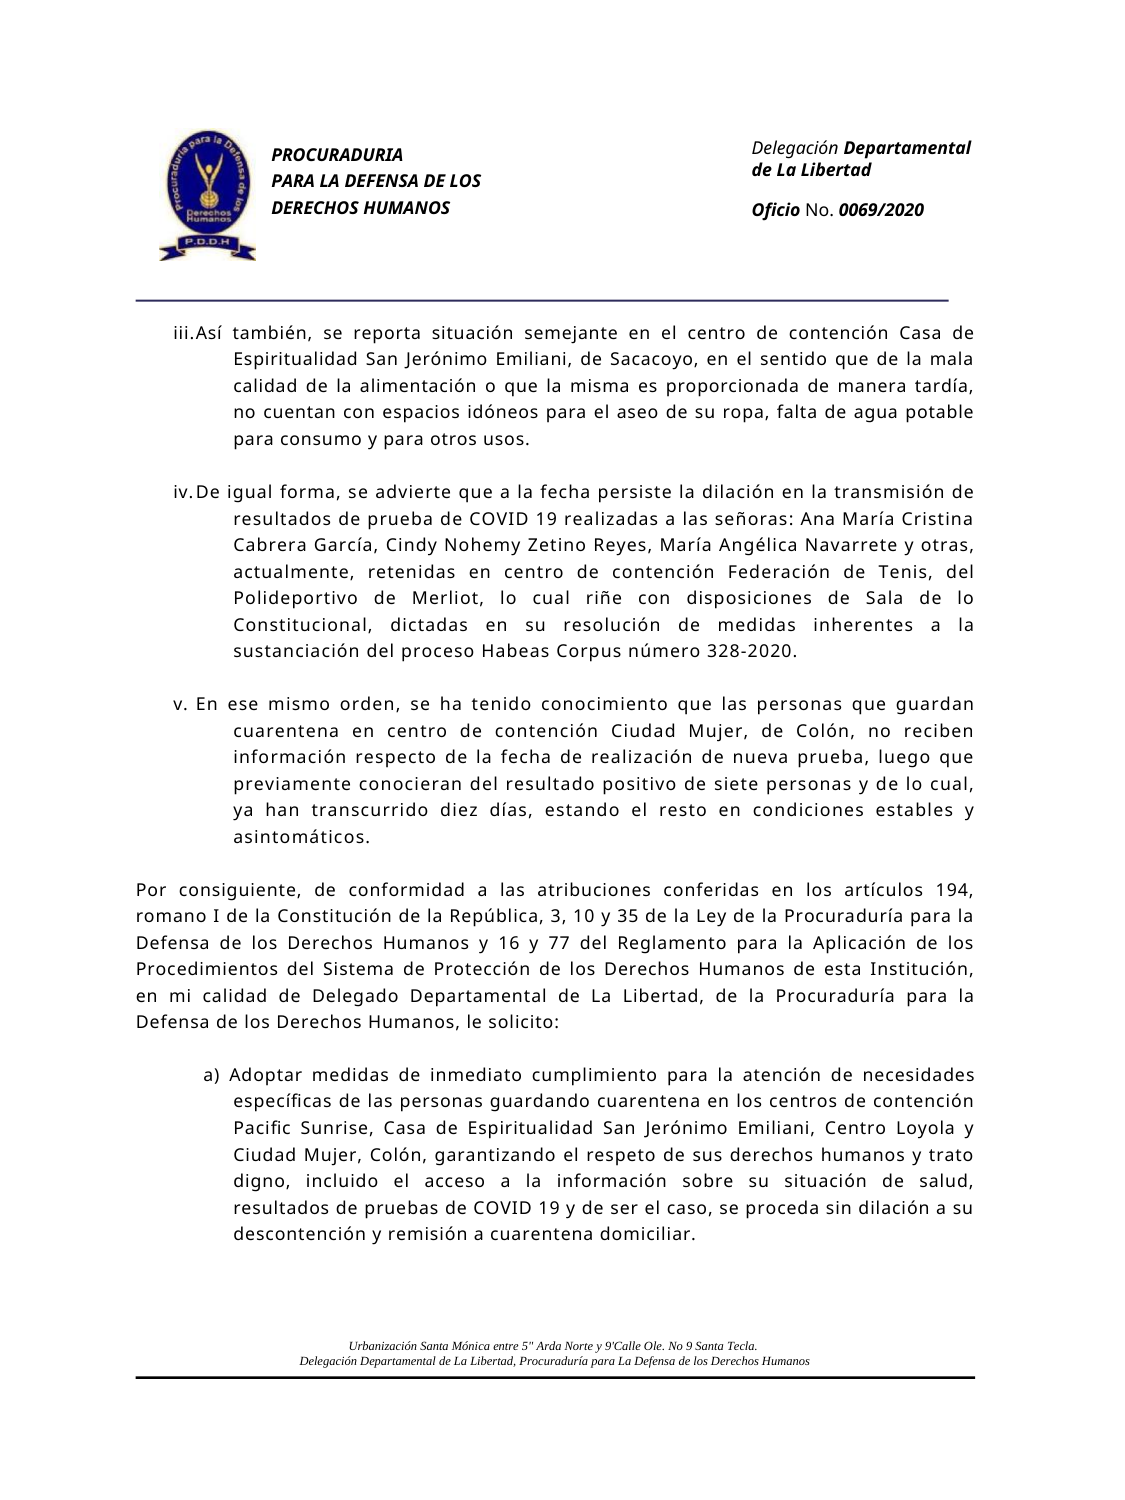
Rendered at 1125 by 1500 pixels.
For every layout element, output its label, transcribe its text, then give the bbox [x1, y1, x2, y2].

list En ese mismo orden, se ha tenido conocimiento que las personas que guardan cuarentena en centro de contención Ciudad Mujer, de Colón, no reciben información respecto de la fecha de realización de nueva prueba, luego que previamente conocieran del resultado positivo de siete personas y de lo cual, ya han transcurrido diez días, estando el resto en condiciones estables y asintomáticos. [173, 689, 975, 848]
list De igual forma, se advierte que a la fecha persiste la dilación en la transmisión de resultados de prueba de COVID 19 realizadas a las señoras: Ana María Cristina Cabrera García, Cindy Nohemy Zetino Reyes, María Angélica Navarrete y otras, actualmente, retenidas en centro de contención Federación de Tenis, del Polideportivo de Merliot, lo cual riñe con disposiciones de Sala de lo Constitucional, dictadas en su resolución de medidas inherentes a la sustanciación del proceso Habeas Corpus número 328-2020. [173, 477, 975, 663]
text a) Adoptar medidas de inmediato cumplimiento para la atención de necesidades específicas de las personas guardando cuarentena en los centros de contención Pacific Sunrise, Casa de Espiritualidad San Jerónimo Emiliani, Centro Loyola y Ciudad Mujer, Colón, garantizando el respeto de sus derechos humanos y trato digno, incluido el acceso a la información sobre su situación de salud, resultados de pruebas de COVID 19 y de ser el caso, se proceda sin dilación a su descontención y remisión a cuarentena domiciliar. [203, 1060, 975, 1246]
table_header PROCURADURIA PARA LA DEFENSA DE LOS DERECHOS HUMANOS [256, 127, 631, 261]
table_header Delegación Departamental de La Libertad Oficio No. 0069/2020 [631, 127, 975, 261]
text Por consiguiente, de conformidad a las atribuciones conferidas en los artículos 194, romano I de la Constitución de la República, 3, 10 y 35 de la Ley de la Procuraduría para la Defensa de los Derechos Humanos y 16 y 77 del Reglamento para la Aplicación de los Procedimientos del Sistema de Protección de los Derechos Humanos de esta Institución, en mi calidad de Delegado Departamental de La Libertad, de la Procuraduría para la Defensa de los Derechos Humanos, le solicito: [136, 875, 975, 1034]
text Urbanización Santa Mónica entre 5" Arda Norte y 9'Calle Ole. No 9 Santa Tecla. Delegación Departamental de La Libertad, Procuraduría para La Defensa de los Derechos Humanos [136, 1339, 975, 1368]
picture [159, 128, 256, 261]
list Así también, se reporta situación semejante en el centro de contención Casa de Espiritualidad San Jerónimo Emiliani, de Sacacoyo, en el sentido que de la mala calidad de la alimentación o que la misma es proporcionada de manera tardía, no cuentan con espacios idóneos para el aseo de su ropa, falta de agua potable para consumo y para otros usos. [173, 318, 975, 451]
table_header [136, 127, 256, 261]
